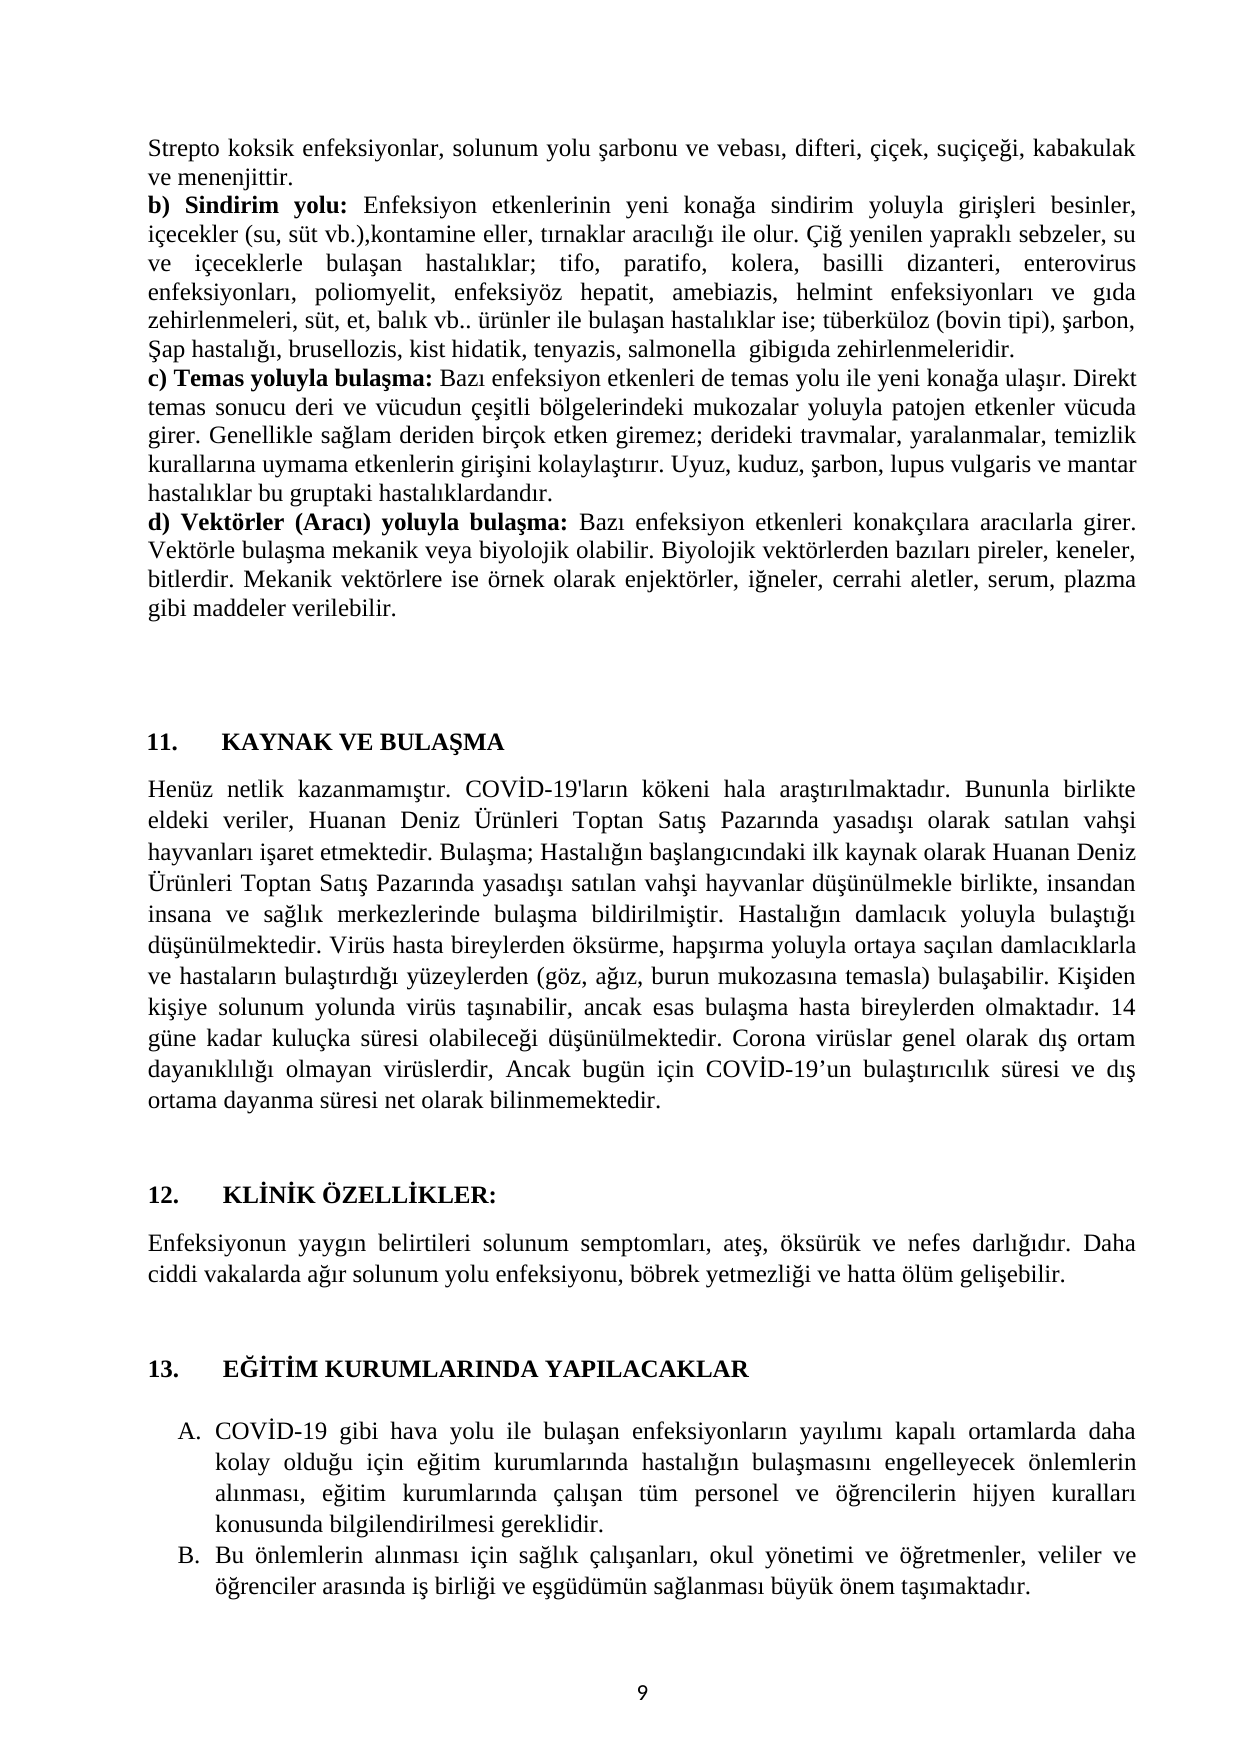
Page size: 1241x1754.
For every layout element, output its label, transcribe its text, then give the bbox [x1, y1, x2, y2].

list EĞİTİM KURUMLARINDA YAPILACAKLAR [148, 1354, 1137, 1383]
list COVİD-19 gibi hava yolu ile bulaşan enfeksiyonların yayılımı kapalı ortamlarda daha kolay olduğu için eğitim kurumlarında hastalığın bulaşmasını engelleyecek önlemlerin alınması, eğitim kurumlarında çalışan tüm personel ve öğrencilerin hijyen kuralları konusunda bilgilendirilmesi gereklidir. [177, 1416, 1137, 1538]
text d) Vektörler (Aracı) yoluyla bulaşma: Bazı enfeksiyon etkenleri konakçılara aracılarla girer. Vektörle bulaşma mekanik veya biyolojik olabilir. Biyolojik vektörlerden bazıları pireler, keneler, bitlerdir. Mekanik vektörlere ise örnek olarak enjektörler, iğneler, cerrahi aletler, serum, plazma gibi maddeler verilebilir. [148, 507, 1137, 622]
text Henüz netlik kazanmamıştır. COVİD-19'ların kökeni hala araştırılmaktadır. Bununla birlikte eldeki veriler, Huanan Deniz Ürünleri Toptan Satış Pazarında yasadışı olarak satılan vahşi hayvanları işaret etmektedir. Bulaşma; Hastalığın başlangıcındaki ilk kaynak olarak Huanan Deniz Ürünleri Toptan Satış Pazarında yasadışı satılan vahşi hayvanlar düşünülmekle birlikte, insandan insana ve sağlık merkezlerinde bulaşma bildirilmiştir. Hastalığın damlacık yoluyla bulaştığı düşünülmektedir. Virüs hasta bireylerden öksürme, hapşırma yoluyla ortaya saçılan damlacıklarla ve hastaların bulaştırdığı yüzeylerden (göz, ağız, burun mukozasına temasla) bulaşabilir. Kişiden kişiye solunum yolunda virüs taşınabilir, ancak esas bulaşma hasta bireylerden olmaktadır. 14 güne kadar kuluçka süresi olabileceği düşünülmektedir. Corona virüslar genel olarak dış ortam dayanıklılığı olmayan virüslerdir, Ancak bugün için COVİD-19’un bulaştırıcılık süresi ve dış ortama dayanma süresi net olarak bilinmemektedir. [148, 774, 1137, 1114]
text c) Temas yoluyla bulaşma: Bazı enfeksiyon etkenleri de temas yolu ile yeni konağa ulaşır. Direkt temas sonucu deri ve vücudun çeşitli bölgelerindeki mukozalar yoluyla patojen etkenler vücuda girer. Genellikle sağlam deriden birçok etken giremez; derideki travmalar, yaralanmalar, temizlik kurallarına uymama etkenlerin girişini kolaylaştırır. Uyuz, kuduz, şarbon, lupus vulgaris ve mantar hastalıklar bu gruptaki hastalıklardandır. [148, 363, 1137, 507]
text b) Sindirim yolu: Enfeksiyon etkenlerinin yeni konağa sindirim yoluyla girişleri besinler, içecekler (su, süt vb.),kontamine eller, tırnaklar aracılığı ile olur. Çiğ yenilen yapraklı sebzeler, su ve içeceklerle bulaşan hastalıklar; tifo, paratifo, kolera, basilli dizanteri, enterovirus enfeksiyonları, poliomyelit, enfeksiyöz hepatit, amebiazis, helmint enfeksiyonları ve gıda zehirlenmeleri, süt, et, balık vb.. ürünler ile bulaşan hastalıklar ise; tüberküloz (bovin tipi), şarbon, Şap hastalığı, brusellozis, kist hidatik, tenyazis, salmonella gibigıda zehirlenmeleridir. [148, 190, 1137, 363]
text Strepto koksik enfeksiyonlar, solunum yolu şarbonu ve vebası, difteri, çiçek, suçiçeği, kabakulak ve menenjittir. [148, 133, 1137, 190]
list Bu önlemlerin alınması için sağlık çalışanları, okul yönetimi ve öğretmenler, veliler ve öğrenciler arasında iş birliği ve eşgüdümün sağlanması büyük önem taşımaktadır. [177, 1540, 1137, 1600]
text Enfeksiyonun yaygın belirtileri solunum semptomları, ateş, öksürük ve nefes darlığıdır. Daha ciddi vakalarda ağır solunum yolu enfeksiyonu, böbrek yetmezliği ve hatta ölüm gelişebilir. [148, 1228, 1137, 1288]
list KLİNİK ÖZELLİKLER: [148, 1180, 1137, 1209]
list KAYNAK VE BULAŞMA [146, 727, 1137, 756]
